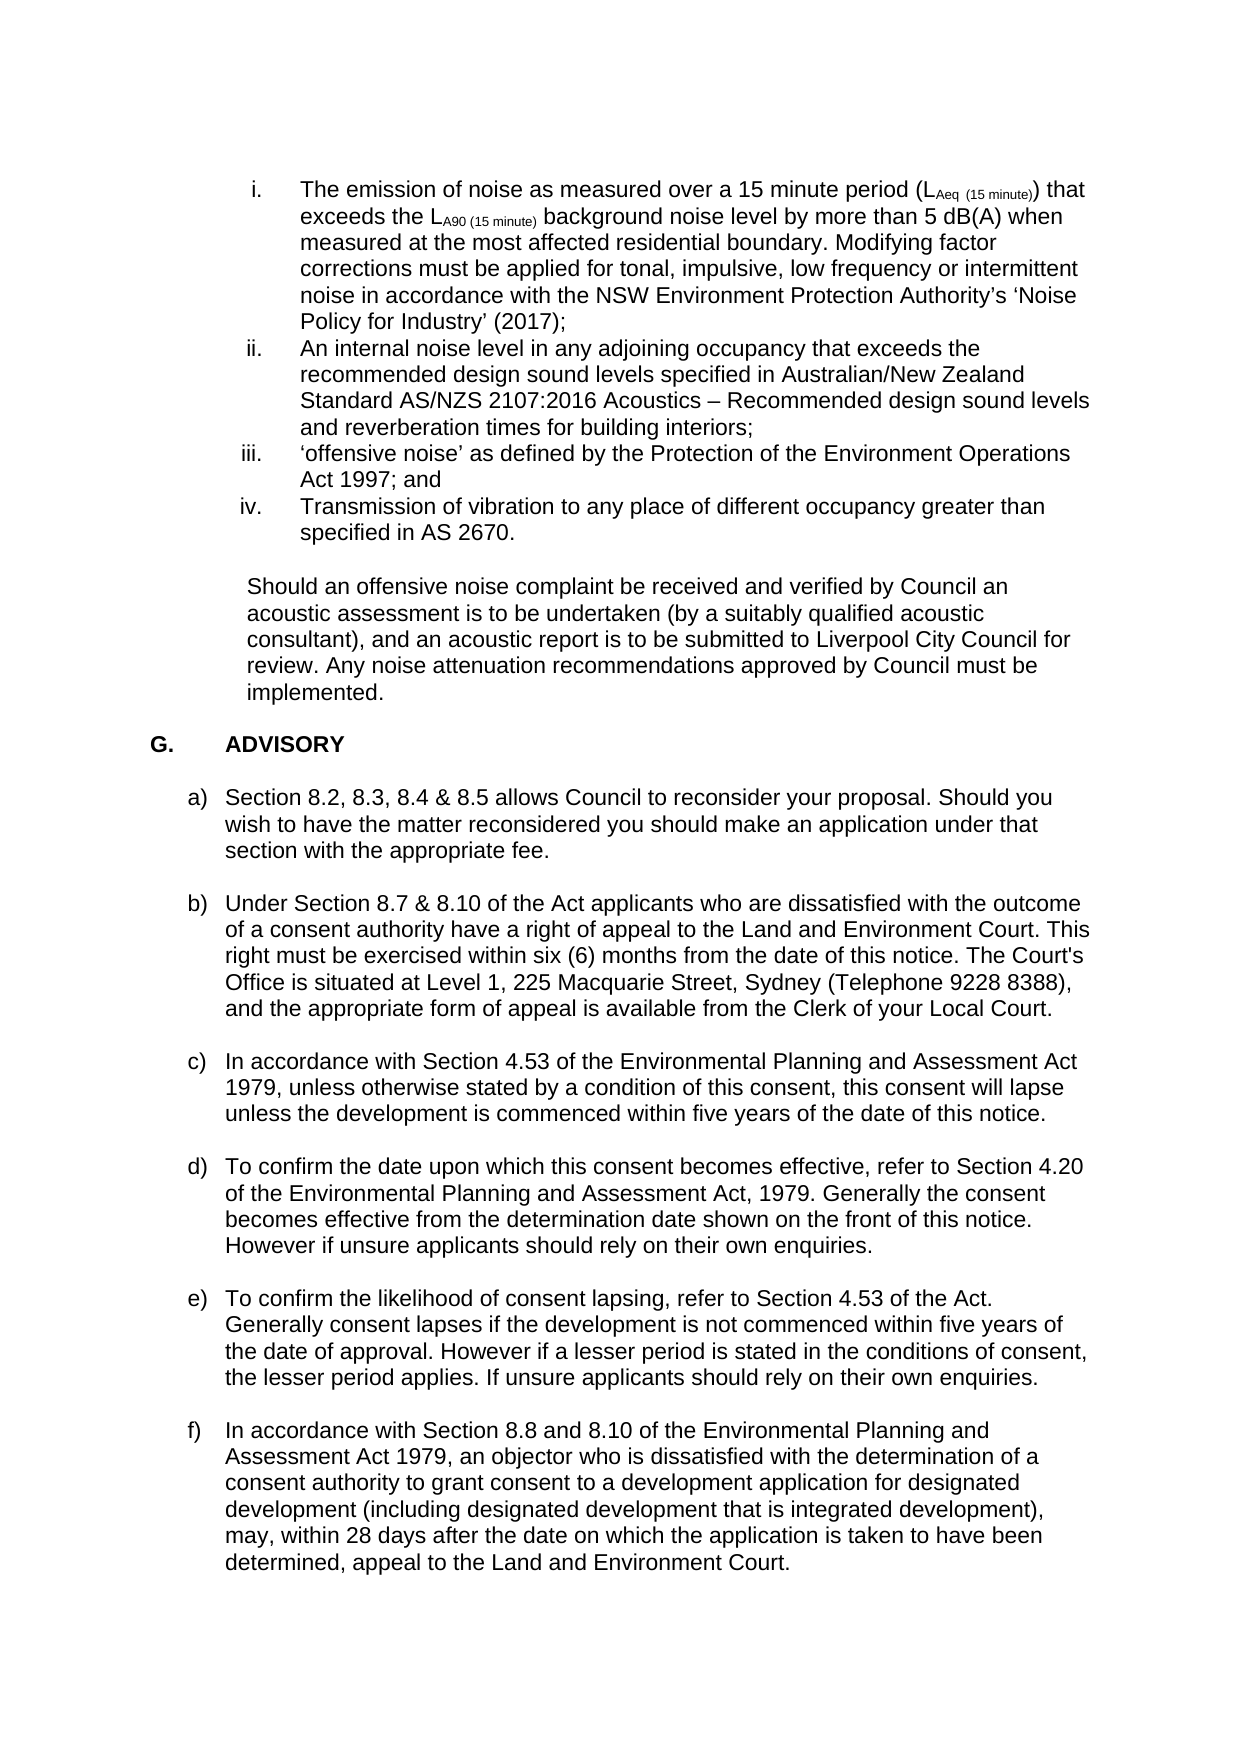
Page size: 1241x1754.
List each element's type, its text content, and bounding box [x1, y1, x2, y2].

list The emission of noise as measured over a 15 minute period (LAeq (15 minute)) that exceeds the LA90 (15 minute) background noise level by more than 5 dB(A) when measured at the most affected residential boundary. Modifying factor corrections must be applied for tonal, impulsive, low frequency or intermittent noise in accordance with the NSW Environment Protection Authority’s ‘Noise Policy for Industry’ (2017); [262, 176, 1090, 334]
list In accordance with Section 8.8 and 8.10 of the Environmental Planning and Assessment Act 1979, an objector who is dissatisfied with the determination of a consent authority to grant consent to a development application for designated development (including designated development that is integrated development), may, within 28 days after the date on which the application is taken to have been determined, appeal to the Land and Environment Court. [187, 1417, 1090, 1575]
list To confirm the likelihood of consent lapsing, refer to Section 4.53 of the Act. Generally consent lapses if the development is not commenced within five years of the date of approval. However if a lesser period is stated in the conditions of consent, the lesser period applies. If unsure applicants should rely on their own enquiries. [187, 1285, 1090, 1390]
list Should an offensive noise complaint be received and verified by Council an acoustic assessment is to be undertaken (by a suitably qualified acoustic consultant), and an acoustic report is to be submitted to Liverpool City Council for review. Any noise attenuation recommendations approved by Council must be implemented. [247, 573, 1090, 705]
list Section 8.2, 8.3, 8.4 & 8.5 allows Council to reconsider your proposal. Should you wish to have the matter reconsidered you should make an application under that section with the appropriate fee. [187, 784, 1090, 863]
list Transmission of vibration to any place of different occupancy greater than specified in AS 2670. [262, 493, 1090, 545]
list An internal noise level in any adjoining occupancy that exceeds the recommended design sound levels specified in Australian/New Zealand Standard AS/NZS 2107:2016 Acoustics – Recommended design sound levels and reverberation times for building interiors; [262, 334, 1090, 440]
list In accordance with Section 4.53 of the Environmental Planning and Assessment Act 1979, unless otherwise stated by a condition of this consent, this consent will lapse unless the development is commenced within five years of the date of this notice. [187, 1048, 1090, 1127]
list ‘offensive noise’ as defined by the Protection of the Environment Operations Act 1997; and [262, 440, 1090, 493]
text G. ADVISORY [150, 731, 1090, 758]
list To confirm the date upon which this consent becomes effective, refer to Section 4.20 of the Environmental Planning and Assessment Act, 1979. Generally the consent becomes effective from the determination date shown on the front of this notice. However if unsure applicants should rely on their own enquiries. [187, 1153, 1090, 1258]
list Under Section 8.7 & 8.10 of the Act applicants who are dissatisfied with the outcome of a consent authority have a right of appeal to the Land and Environment Court. This right must be exercised within six (6) months from the date of this notice. The Court's Office is situated at Level 1, 225 Macquarie Street, Sydney (Telephone 9228 8388), and the appropriate form of appeal is available from the Clerk of your Local Court. [187, 889, 1090, 1021]
